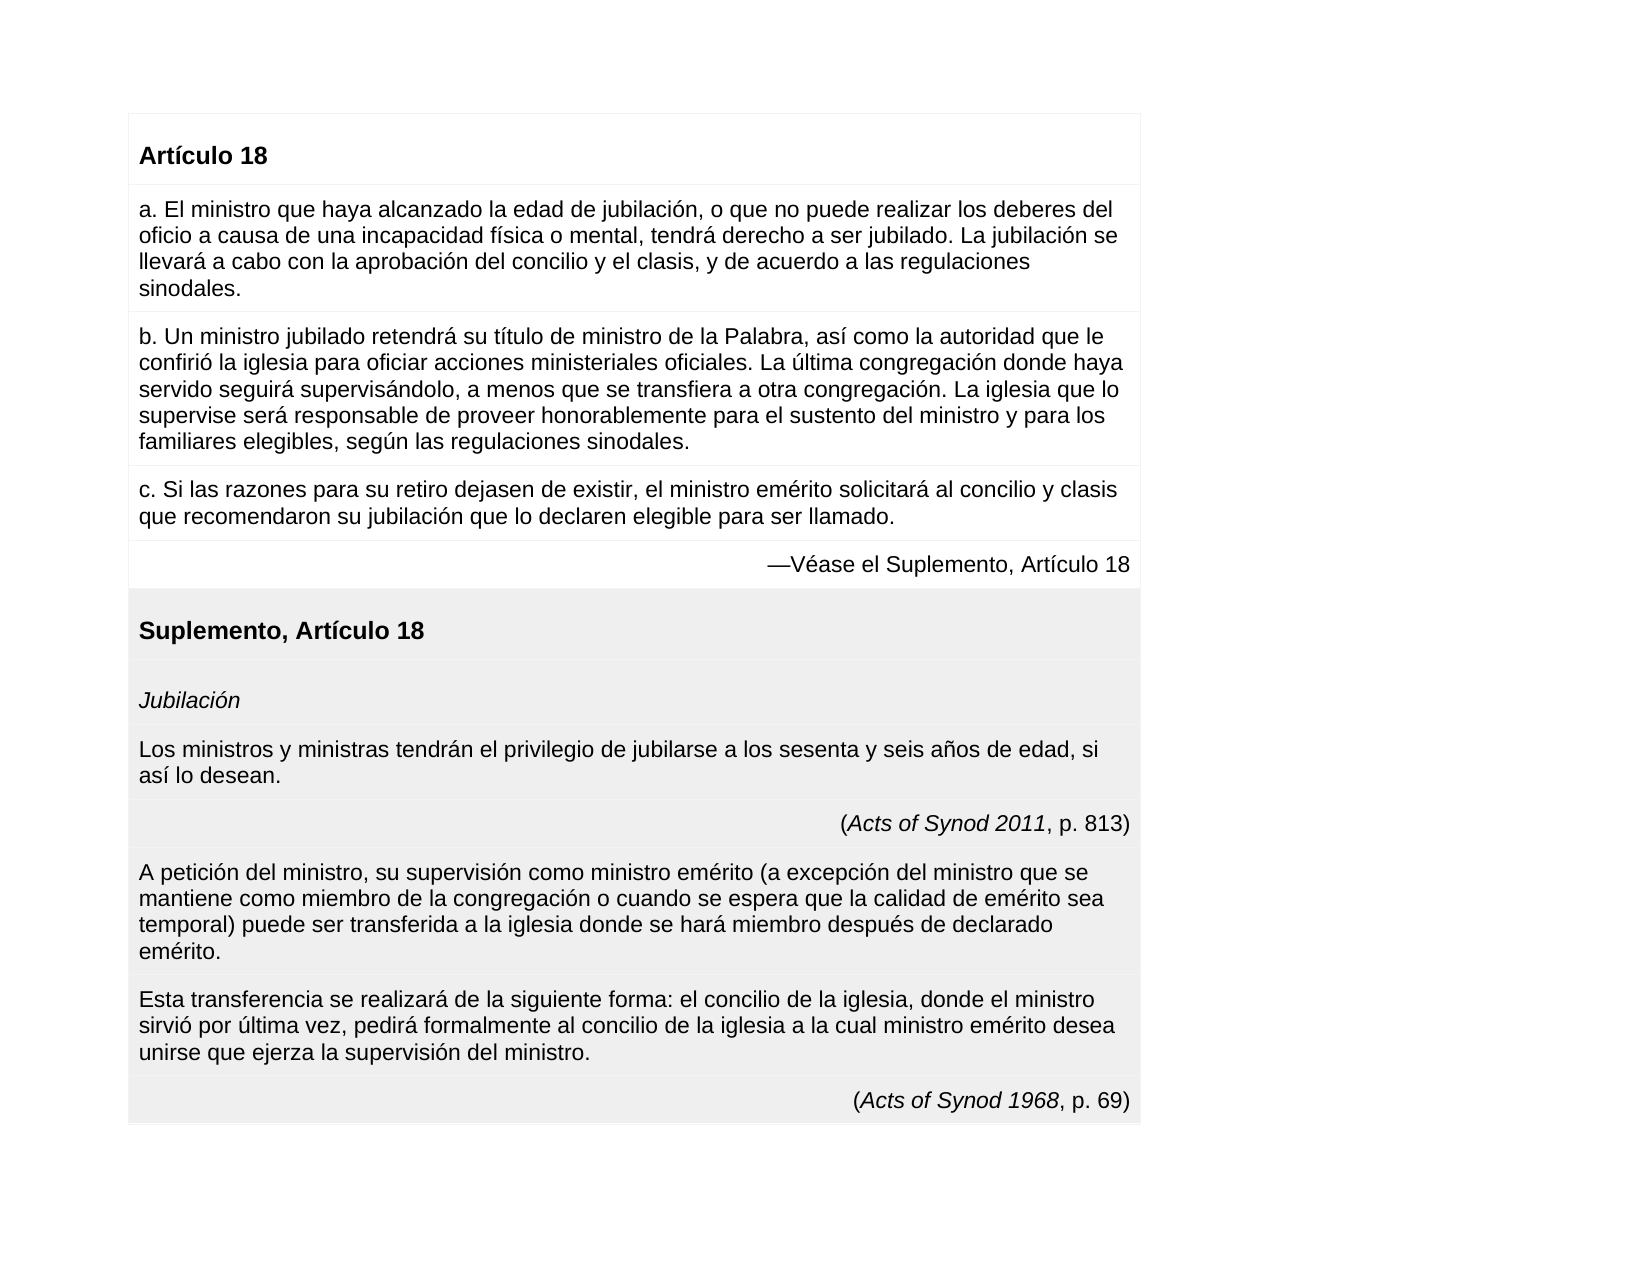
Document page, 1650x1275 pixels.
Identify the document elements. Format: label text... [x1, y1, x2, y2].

table_cell Los ministros y ministras tendrán el privilegio de jubilarse a los sesenta y seis años de edad, si así lo desean. [129, 725, 1140, 799]
table_cell c. Si las razones para su retiro dejasen de existir, el ministro emérito solicitará al concilio y clasis que recomendaron su jubilación que lo declaren elegible para ser llamado. [129, 466, 1140, 539]
table_cell Artículo 18 [129, 114, 1140, 184]
table_cell Jubilación [129, 660, 1140, 724]
table_cell Suplemento, Artículo 18 [129, 589, 1140, 659]
table_cell a. El ministro que haya alcanzado la edad de jubilación, o que no puede realizar los deberes del oficio a causa de una incapacidad física o mental, tendrá derecho a ser jubilado. La jubilación se llevará a cabo con la aprobación del concilio y el clasis, y de acuerdo a las regulaciones sinodales. [129, 185, 1140, 311]
table_cell (Acts of Synod 1968, p. 69) [129, 1076, 1140, 1123]
table_cell —Véase el Suplemento, Artículo 18 [129, 541, 1140, 588]
table_cell Esta transferencia se realizará de la siguiente forma: el concilio de la iglesia, donde el ministro sirvió por última vez, pedirá formalmente al concilio de la iglesia a la cual ministro emérito desea unirse que ejerza la supervisión del ministro. [129, 975, 1140, 1075]
table_cell (Acts of Synod 2011, p. 813) [129, 800, 1140, 847]
table_cell b. Un ministro jubilado retendrá su título de ministro de la Palabra, así como la autoridad que le confirió la iglesia para oficiar acciones ministeriales oficiales. La última congregación donde haya servido seguirá supervisándolo, a menos que se transfiera a otra congregación. La iglesia que lo supervise será responsable de proveer honorablemente para el sustento del ministro y para los familiares elegibles, según las regulaciones sinodales. [129, 312, 1140, 465]
table_cell A petición del ministro, su supervisión como ministro emérito (a excepción del ministro que se mantiene como miembro de la congregación o cuando se espera que la calidad de emérito sea temporal) puede ser transferida a la iglesia donde se hará miembro después de declarado emérito. [129, 848, 1140, 974]
